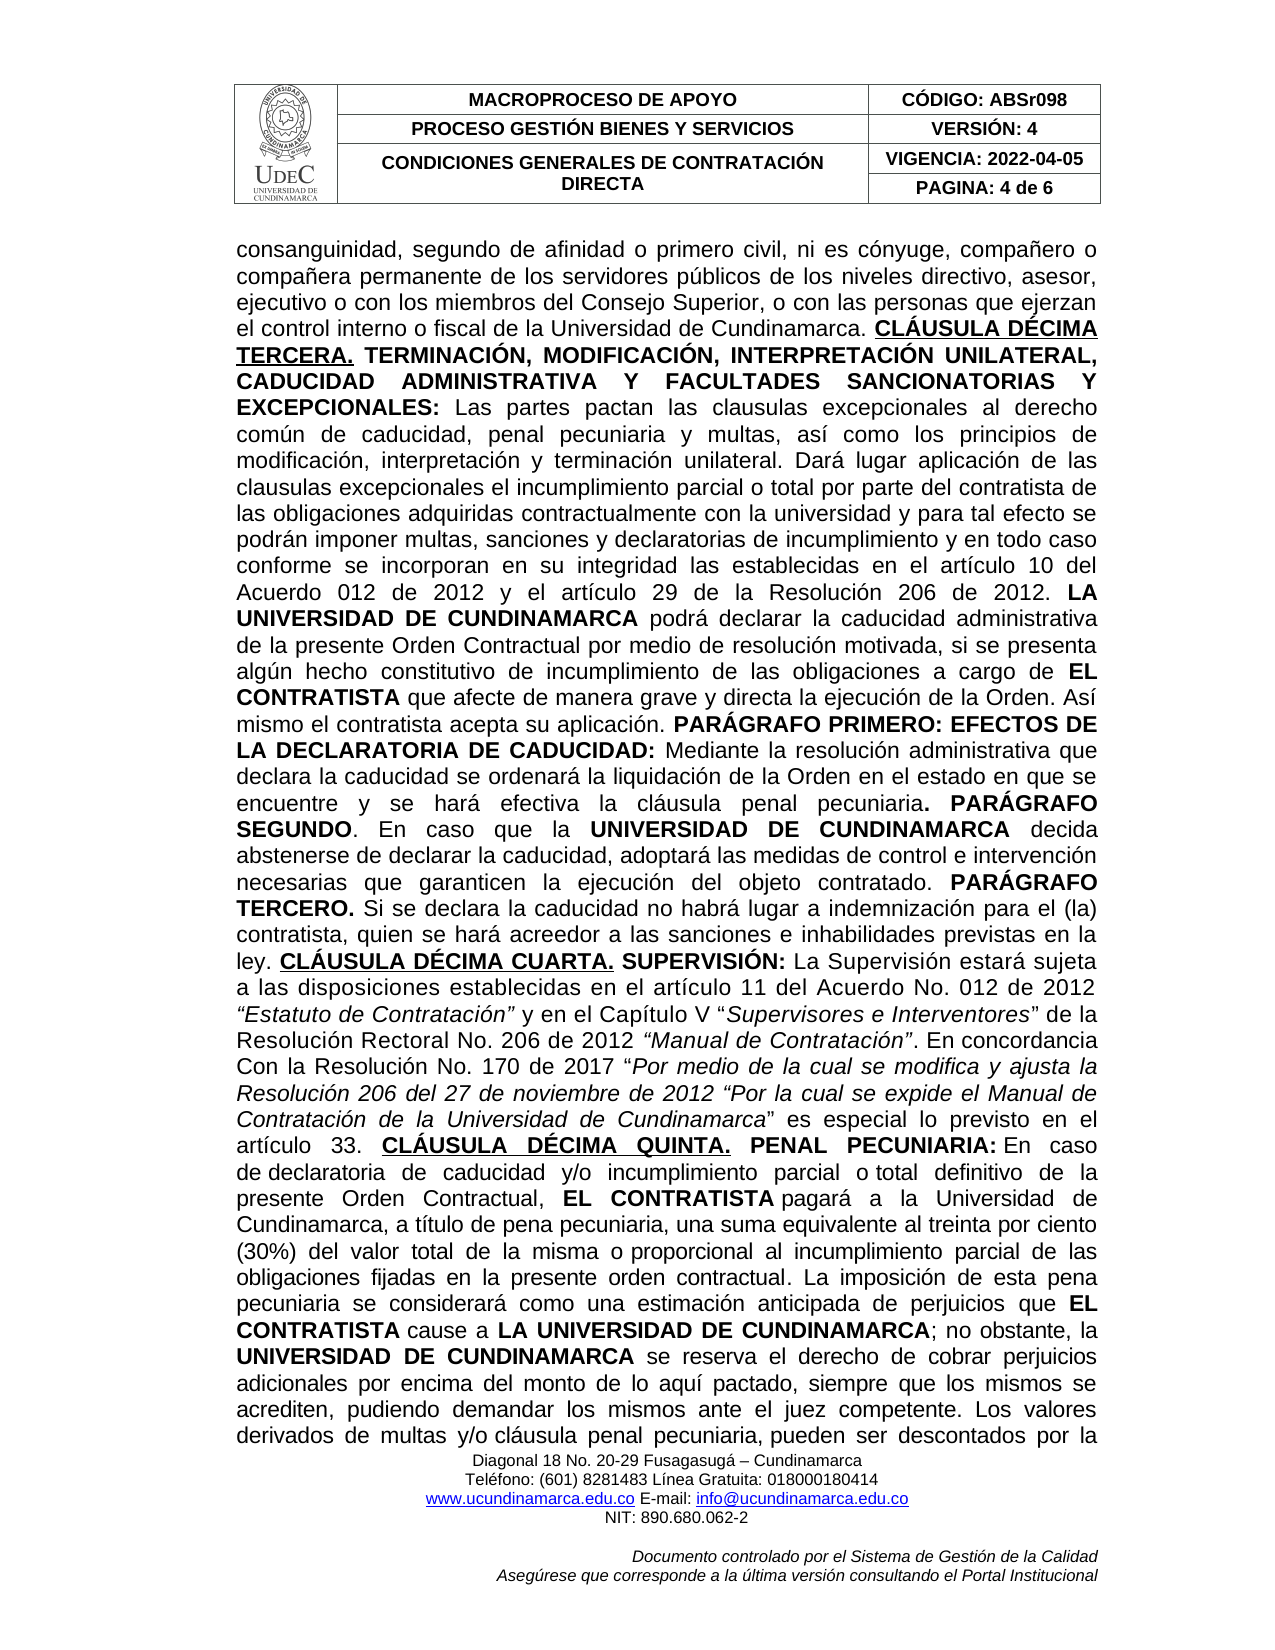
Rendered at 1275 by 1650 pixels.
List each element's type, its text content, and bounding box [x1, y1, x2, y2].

picture [253, 84, 318, 203]
